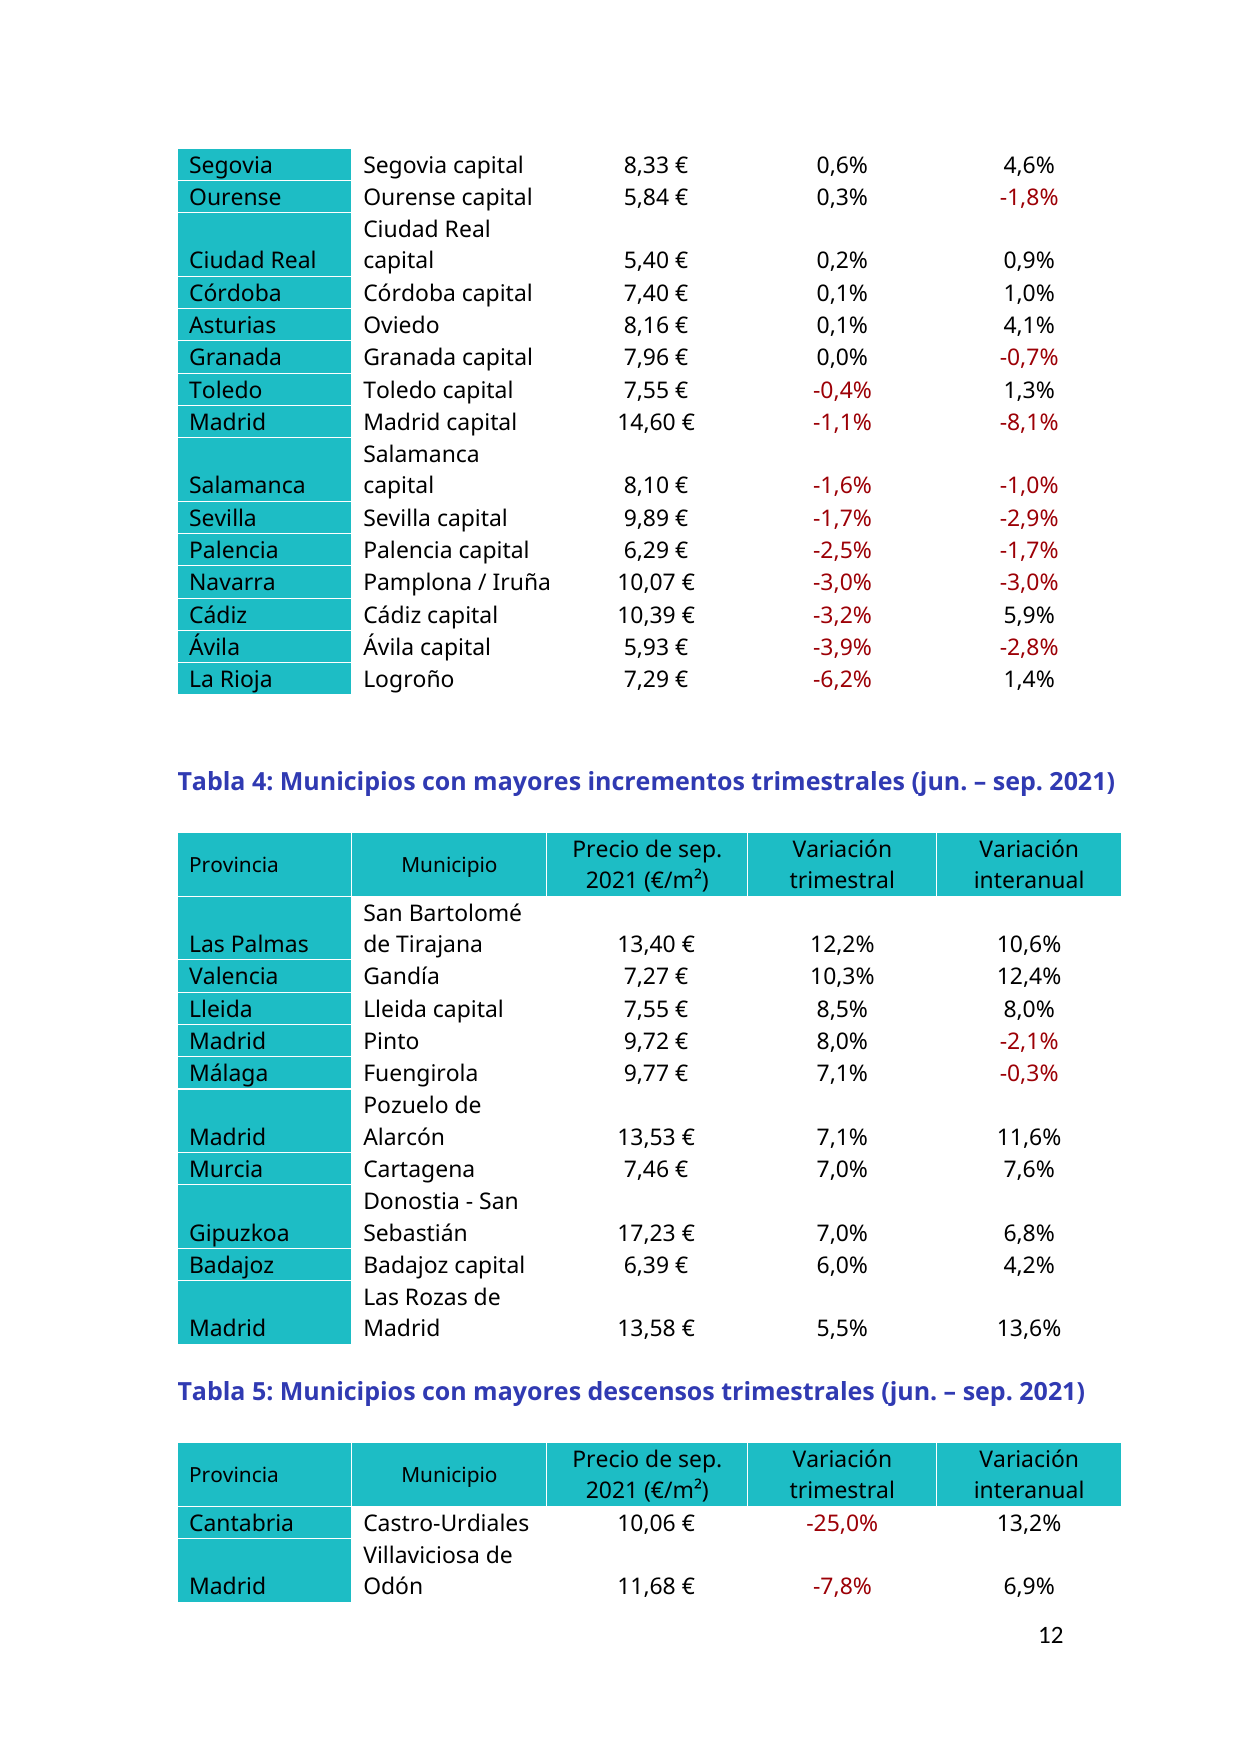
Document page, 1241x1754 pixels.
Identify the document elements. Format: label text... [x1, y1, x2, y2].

table_cell 7,29 € [564, 663, 747, 694]
table_cell 0,6% [748, 149, 936, 180]
table_cell 8,16 € [564, 309, 747, 340]
table_cell 5,93 € [564, 631, 747, 662]
table_cell -0,4% [748, 374, 936, 405]
table_cell -8,1% [937, 406, 1121, 437]
table_cell Toledo capital [352, 374, 563, 405]
table_header Precio de sep. 2021 (€/m²) [547, 833, 747, 896]
table_cell 13,58 € [564, 1281, 747, 1344]
table_cell Ávila capital [352, 631, 563, 662]
table_cell Granada capital [352, 341, 563, 373]
table_cell Salamanca [178, 438, 351, 501]
table_cell Lleida capital [352, 993, 563, 1024]
table_cell 4,6% [937, 149, 1121, 180]
table_cell -1,7% [937, 534, 1121, 565]
table_cell Palencia capital [352, 534, 563, 565]
table_cell 0,3% [748, 181, 936, 212]
table_cell 0,0% [748, 341, 936, 373]
table_cell Sevilla capital [352, 502, 563, 533]
table_cell 4,1% [937, 309, 1121, 340]
table_cell 10,3% [748, 960, 936, 992]
table_cell Pamplona / Iruña [352, 566, 563, 598]
table_cell Navarra [178, 566, 351, 598]
table_cell -1,1% [748, 406, 936, 437]
table_cell Madrid capital [352, 406, 563, 437]
table_cell Ávila [178, 631, 351, 662]
table_cell 5,5% [748, 1281, 936, 1344]
table_cell -1,6% [748, 438, 936, 501]
table_cell Badajoz capital [352, 1249, 563, 1280]
table_cell -3,0% [748, 566, 936, 598]
table_cell 10,6% [937, 897, 1121, 959]
table_cell San Bartolomé de Tirajana [352, 897, 563, 959]
table_header Variación trimestral [748, 833, 936, 896]
table_cell -2,1% [937, 1025, 1121, 1056]
text Tabla 5: Municipios con mayores descensos trimestrales (jun. – sep. 2021) [177, 1374, 1123, 1408]
table_cell 7,55 € [564, 374, 747, 405]
table_cell Madrid [178, 1281, 351, 1344]
table_cell Madrid [178, 1025, 351, 1056]
table_cell 11,68 € [564, 1539, 747, 1602]
table_cell Ciudad Real [178, 213, 351, 276]
table_cell Valencia [178, 960, 351, 992]
table_header Municipio [352, 833, 546, 896]
table_cell Córdoba capital [352, 277, 563, 308]
table_cell 0,9% [937, 213, 1121, 276]
table_cell 13,53 € [564, 1090, 747, 1152]
table_cell Logroño [352, 663, 563, 694]
table_cell Badajoz [178, 1249, 351, 1280]
table_cell -1,7% [748, 502, 936, 533]
table_cell -2,8% [937, 631, 1121, 662]
table_cell Cartagena [352, 1153, 563, 1184]
table_cell Villaviciosa de Odón [352, 1539, 563, 1602]
table_header Variación interanual [937, 1443, 1121, 1506]
table_cell Cádiz [178, 599, 351, 630]
table_cell Lleida [178, 993, 351, 1024]
table_cell 6,0% [748, 1249, 936, 1280]
table_cell 7,1% [748, 1090, 936, 1152]
table_cell Granada [178, 341, 351, 373]
table_cell 7,0% [748, 1153, 936, 1184]
table_cell 1,0% [937, 277, 1121, 308]
table_cell 13,6% [937, 1281, 1121, 1344]
table_cell Toledo [178, 374, 351, 405]
table_cell 8,10 € [564, 438, 747, 501]
table_cell 8,5% [748, 993, 936, 1024]
table_cell Pinto [352, 1025, 563, 1056]
table_header Precio de sep. 2021 (€/m²) [547, 1443, 747, 1506]
table_cell Cantabria [178, 1507, 351, 1538]
table_cell 17,23 € [564, 1185, 747, 1248]
table_cell Ourense [178, 181, 351, 212]
table_cell 10,07 € [564, 566, 747, 598]
table_cell 8,0% [748, 1025, 936, 1056]
table_cell -2,5% [748, 534, 936, 565]
table_cell 1,3% [937, 374, 1121, 405]
table_cell Madrid [178, 1539, 351, 1602]
table_cell 5,40 € [564, 213, 747, 276]
table_cell 6,8% [937, 1185, 1121, 1248]
table_cell -7,8% [748, 1539, 936, 1602]
table_cell Fuengirola [352, 1057, 563, 1088]
table_cell 13,2% [937, 1507, 1121, 1538]
table_cell 6,39 € [564, 1249, 747, 1280]
table_cell Asturias [178, 309, 351, 340]
table_cell 0,1% [748, 309, 936, 340]
table_cell -0,7% [937, 341, 1121, 373]
table_cell Sevilla [178, 502, 351, 533]
table_header Variación interanual [937, 833, 1121, 896]
table_cell Ourense capital [352, 181, 563, 212]
text Tabla 4: Municipios con mayores incrementos trimestrales (jun. – sep. 2021) [177, 764, 1123, 798]
table_cell Palencia [178, 534, 351, 565]
table_cell -3,2% [748, 599, 936, 630]
table_cell 8,33 € [564, 149, 747, 180]
table_cell Murcia [178, 1153, 351, 1184]
table_cell -25,0% [748, 1507, 936, 1538]
table_cell Ciudad Real capital [352, 213, 563, 276]
table_cell Madrid [178, 1090, 351, 1152]
table_cell Salamanca capital [352, 438, 563, 501]
table_cell -1,0% [937, 438, 1121, 501]
table_header Variación trimestral [748, 1443, 936, 1506]
table_cell 6,29 € [564, 534, 747, 565]
table_cell 4,2% [937, 1249, 1121, 1280]
table_cell 7,46 € [564, 1153, 747, 1184]
table_cell Donostia - San Sebastián [352, 1185, 563, 1248]
table_cell -1,8% [937, 181, 1121, 212]
table_cell -2,9% [937, 502, 1121, 533]
table_cell 10,39 € [564, 599, 747, 630]
table_cell Oviedo [352, 309, 563, 340]
table_cell 5,84 € [564, 181, 747, 212]
table_cell 7,55 € [564, 993, 747, 1024]
table_cell 11,6% [937, 1090, 1121, 1152]
table_cell 12,4% [937, 960, 1121, 992]
table_cell -6,2% [748, 663, 936, 694]
table_cell Las Rozas de Madrid [352, 1281, 563, 1344]
table_cell 13,40 € [564, 897, 747, 959]
table_cell 7,96 € [564, 341, 747, 373]
table_header Provincia [178, 833, 351, 896]
table_cell 0,1% [748, 277, 936, 308]
table_cell 10,06 € [564, 1507, 747, 1538]
table_cell 7,40 € [564, 277, 747, 308]
table_cell -0,3% [937, 1057, 1121, 1088]
table_cell 7,27 € [564, 960, 747, 992]
table_cell -3,0% [937, 566, 1121, 598]
table_cell Las Palmas [178, 897, 351, 959]
table_cell Gipuzkoa [178, 1185, 351, 1248]
table_cell 8,0% [937, 993, 1121, 1024]
table_cell 5,9% [937, 599, 1121, 630]
table_cell La Rioja [178, 663, 351, 694]
table_header Provincia [178, 1443, 351, 1506]
table_cell -3,9% [748, 631, 936, 662]
table_cell Madrid [178, 406, 351, 437]
table_cell 9,89 € [564, 502, 747, 533]
table_cell 9,77 € [564, 1057, 747, 1088]
table_cell Segovia capital [352, 149, 563, 180]
table_cell 14,60 € [564, 406, 747, 437]
table_cell 12,2% [748, 897, 936, 959]
table_cell Córdoba [178, 277, 351, 308]
table_cell 7,1% [748, 1057, 936, 1088]
table_cell 7,6% [937, 1153, 1121, 1184]
table_cell Pozuelo de Alarcón [352, 1090, 563, 1152]
table_header Municipio [352, 1443, 546, 1506]
table_cell Segovia [178, 149, 351, 180]
table_cell Cádiz capital [352, 599, 563, 630]
table_cell 1,4% [937, 663, 1121, 694]
table_cell Málaga [178, 1057, 351, 1088]
table_cell 7,0% [748, 1185, 936, 1248]
table_cell 6,9% [937, 1539, 1121, 1602]
table_cell 9,72 € [564, 1025, 747, 1056]
table_cell 0,2% [748, 213, 936, 276]
table_cell Gandía [352, 960, 563, 992]
table_cell Castro-Urdiales [352, 1507, 563, 1538]
